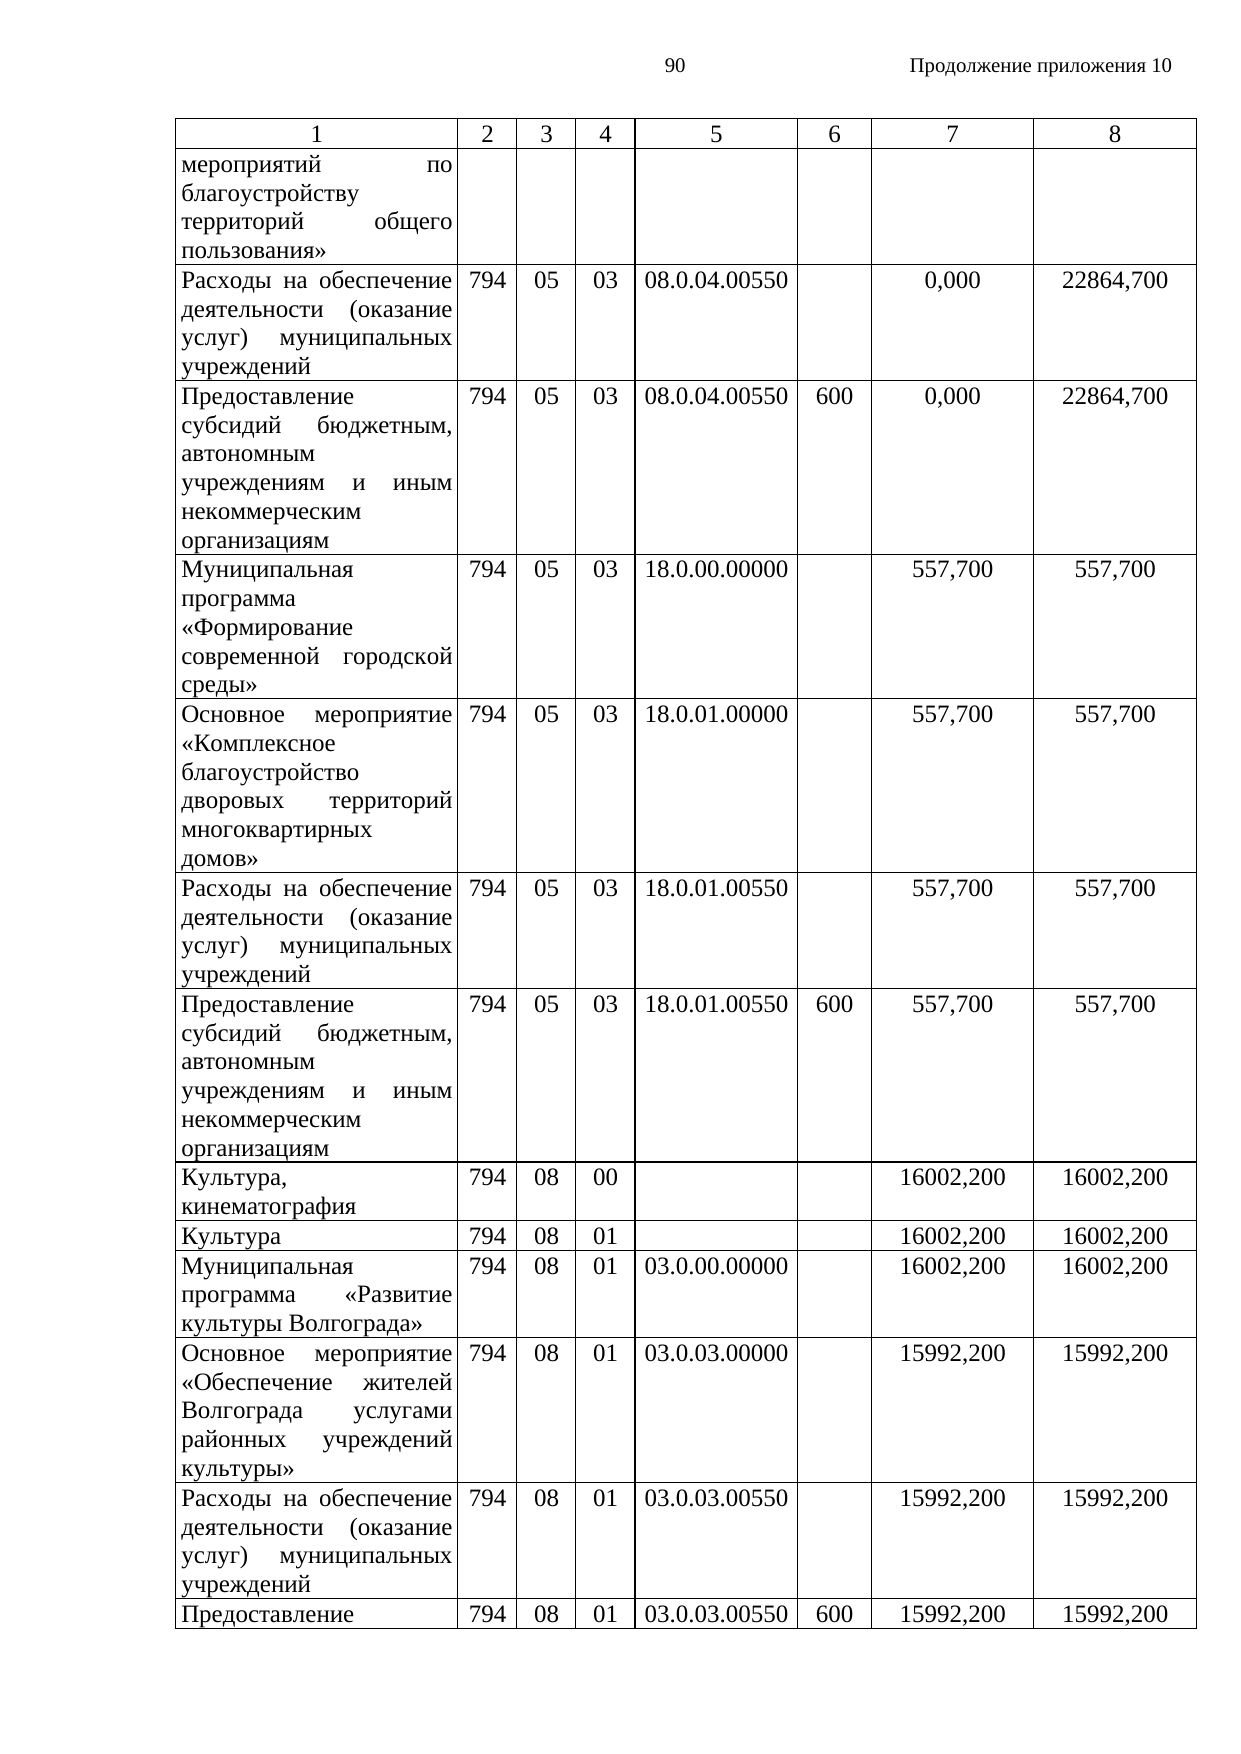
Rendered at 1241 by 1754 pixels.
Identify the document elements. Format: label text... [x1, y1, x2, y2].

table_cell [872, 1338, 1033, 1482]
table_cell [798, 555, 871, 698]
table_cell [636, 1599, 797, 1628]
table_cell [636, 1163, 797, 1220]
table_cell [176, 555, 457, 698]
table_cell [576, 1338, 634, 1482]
table_header 1 [176, 119, 457, 148]
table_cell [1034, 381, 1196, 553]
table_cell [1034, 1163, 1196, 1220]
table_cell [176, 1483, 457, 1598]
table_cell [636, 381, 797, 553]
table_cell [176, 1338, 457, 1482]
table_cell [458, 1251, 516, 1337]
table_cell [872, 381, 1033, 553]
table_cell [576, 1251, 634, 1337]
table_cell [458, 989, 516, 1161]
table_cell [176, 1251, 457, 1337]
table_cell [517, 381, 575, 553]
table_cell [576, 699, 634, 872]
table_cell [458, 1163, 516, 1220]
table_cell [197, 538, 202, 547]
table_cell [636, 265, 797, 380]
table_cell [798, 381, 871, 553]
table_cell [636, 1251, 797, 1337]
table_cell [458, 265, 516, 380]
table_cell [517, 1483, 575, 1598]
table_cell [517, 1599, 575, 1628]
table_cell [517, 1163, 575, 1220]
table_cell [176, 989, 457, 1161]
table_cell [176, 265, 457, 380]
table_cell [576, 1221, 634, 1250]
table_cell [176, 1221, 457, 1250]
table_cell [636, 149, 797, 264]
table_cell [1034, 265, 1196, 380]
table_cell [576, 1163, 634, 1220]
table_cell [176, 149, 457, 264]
table_header 2 [458, 119, 516, 148]
table_header 5 [636, 119, 797, 148]
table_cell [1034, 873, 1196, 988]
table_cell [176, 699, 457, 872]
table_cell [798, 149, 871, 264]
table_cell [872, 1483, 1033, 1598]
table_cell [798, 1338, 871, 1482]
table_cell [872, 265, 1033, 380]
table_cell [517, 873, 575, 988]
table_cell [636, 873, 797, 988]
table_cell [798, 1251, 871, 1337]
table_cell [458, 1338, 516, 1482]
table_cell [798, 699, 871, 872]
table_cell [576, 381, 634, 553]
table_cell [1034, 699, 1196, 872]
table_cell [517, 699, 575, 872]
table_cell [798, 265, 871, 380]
table_header 7 [872, 119, 1033, 148]
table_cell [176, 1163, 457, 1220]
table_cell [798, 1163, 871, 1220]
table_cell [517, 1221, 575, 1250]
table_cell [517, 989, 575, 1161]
table_header 3 [517, 119, 575, 148]
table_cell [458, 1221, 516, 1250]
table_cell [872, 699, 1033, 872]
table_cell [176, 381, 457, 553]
table_header 4 [576, 119, 634, 148]
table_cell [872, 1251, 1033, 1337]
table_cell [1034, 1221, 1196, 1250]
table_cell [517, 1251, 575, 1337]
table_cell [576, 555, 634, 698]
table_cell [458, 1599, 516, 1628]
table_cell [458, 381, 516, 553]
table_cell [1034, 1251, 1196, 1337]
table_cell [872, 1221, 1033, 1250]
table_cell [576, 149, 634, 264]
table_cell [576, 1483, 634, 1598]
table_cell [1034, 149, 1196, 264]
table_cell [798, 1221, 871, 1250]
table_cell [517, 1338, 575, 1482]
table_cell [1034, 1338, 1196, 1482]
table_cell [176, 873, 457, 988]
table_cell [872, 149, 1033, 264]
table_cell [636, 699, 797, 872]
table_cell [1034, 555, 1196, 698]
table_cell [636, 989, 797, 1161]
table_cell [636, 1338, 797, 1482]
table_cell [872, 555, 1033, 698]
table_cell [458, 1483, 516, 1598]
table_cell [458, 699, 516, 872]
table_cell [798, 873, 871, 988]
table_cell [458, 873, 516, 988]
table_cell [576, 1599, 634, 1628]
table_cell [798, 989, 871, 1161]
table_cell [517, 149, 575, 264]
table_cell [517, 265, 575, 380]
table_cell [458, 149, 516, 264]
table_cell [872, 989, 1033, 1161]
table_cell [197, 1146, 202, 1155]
table_header 8 [1034, 119, 1196, 148]
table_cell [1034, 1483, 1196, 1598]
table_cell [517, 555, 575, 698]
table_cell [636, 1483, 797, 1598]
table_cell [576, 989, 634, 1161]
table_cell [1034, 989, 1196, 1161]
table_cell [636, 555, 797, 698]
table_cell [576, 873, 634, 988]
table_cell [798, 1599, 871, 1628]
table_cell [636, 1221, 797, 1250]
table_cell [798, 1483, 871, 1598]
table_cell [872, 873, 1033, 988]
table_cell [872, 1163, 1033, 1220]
table_header 6 [798, 119, 871, 148]
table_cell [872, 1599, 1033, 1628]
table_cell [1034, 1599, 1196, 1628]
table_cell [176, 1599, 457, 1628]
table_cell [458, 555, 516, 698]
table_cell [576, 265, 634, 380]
